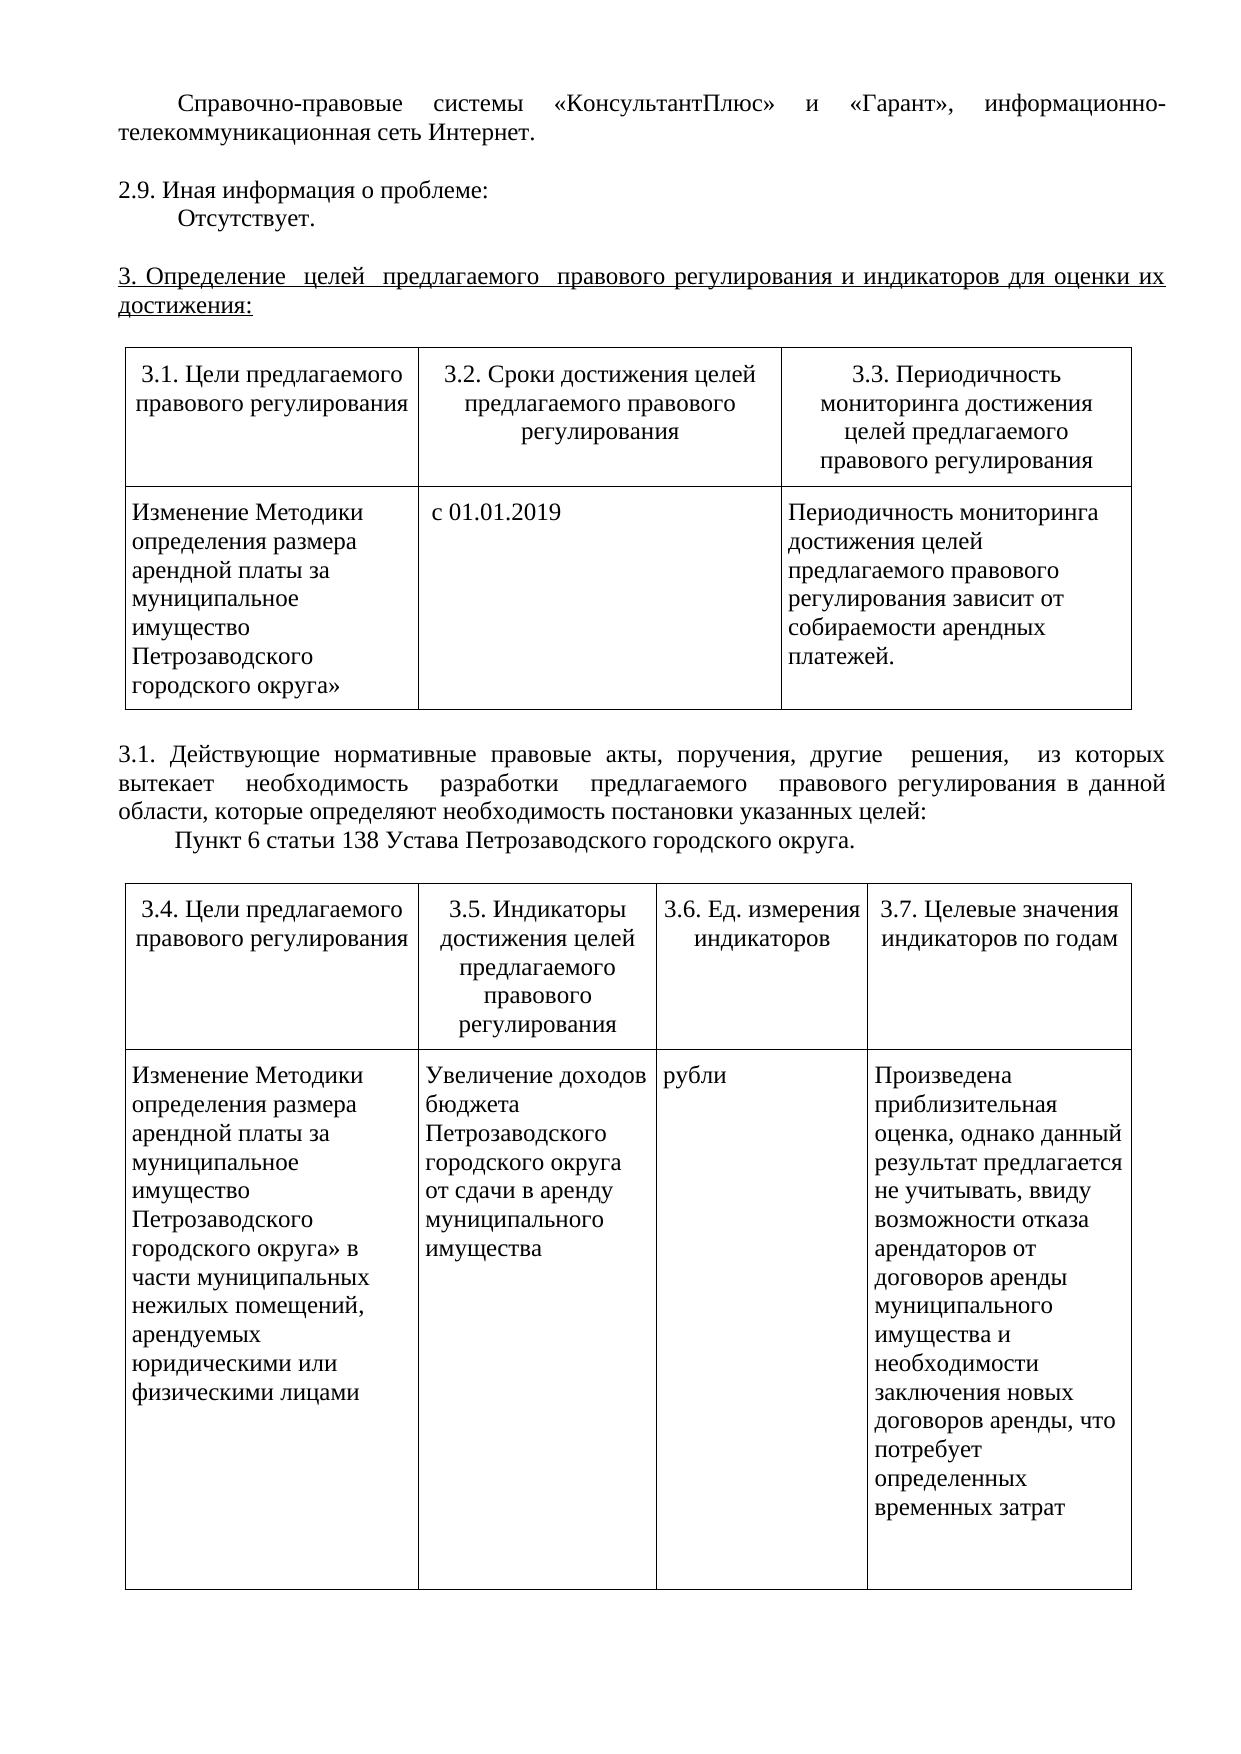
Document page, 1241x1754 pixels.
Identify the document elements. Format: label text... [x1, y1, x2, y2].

table_header 3.2. Сроки достижения целей предлагаемого правового регулирования [419, 348, 781, 486]
table_header 3.4. Цели предлагаемого правового регулирования [126, 884, 418, 1049]
table_cell Изменение Методики определения размера арендной платы за муниципальное имущество Петрозаводского городского округа» в части муниципальных нежилых помещений, арендуемых юридическими или физическими лицами [126, 1050, 418, 1588]
table_cell Периодичность мониторинга достижения целей предлагаемого правового регулирования зависит от собираемости арендных платежей. [782, 487, 1131, 709]
table_header 3.3. Периодичность мониторинга достижения целей предлагаемого правового регулирования [782, 348, 1131, 486]
text Отсутствует. [118, 203, 1167, 232]
table_header 3.5. Индикаторы достижения целей предлагаемого правового регулирования [419, 884, 656, 1049]
table_cell Произведена приблизительная оценка, однако данный результат предлагается не учитывать, ввиду возможности отказа арендаторов от договоров аренды муниципального имущества и необходимости заключения новых договоров аренды, что потребует определенных временных затрат [868, 1050, 1131, 1588]
text Пункт 6 статьи 138 Устава Петрозаводского городского округа. [118, 825, 1167, 854]
table_header 3.7. Целевые значения индикаторов по годам [868, 884, 1131, 1049]
text 3. Определение целей предлагаемого правового регулирования и индикаторов для оценки их достижения: [118, 261, 1167, 318]
table_header 3.1. Цели предлагаемого правового регулирования [126, 348, 418, 486]
table_header 3.6. Ед. измерения индикаторов [657, 884, 867, 1049]
table_cell Увеличение доходов бюджета Петрозаводского городского округа от сдачи в аренду муниципального имущества [419, 1050, 656, 1588]
table_cell рубли [657, 1050, 867, 1588]
table_cell Изменение Методики определения размера арендной платы за муниципальное имущество Петрозаводского городского округа» [126, 487, 418, 709]
text Справочно-правовые системы «КонсультантПлюс» и «Гарант», информационно-телекоммуникационная сеть Интернет. [118, 88, 1167, 146]
text 2.9. Иная информация о проблеме: [118, 175, 1167, 203]
text 3.1. Действующие нормативные правовые акты, поручения, другие решения, из которых вытекает необходимость разработки предлагаемого правового регулирования в данной области, которые определяют необходимость постановки указанных целей: [118, 739, 1167, 825]
table_cell с 01.01.2019 [419, 487, 781, 709]
